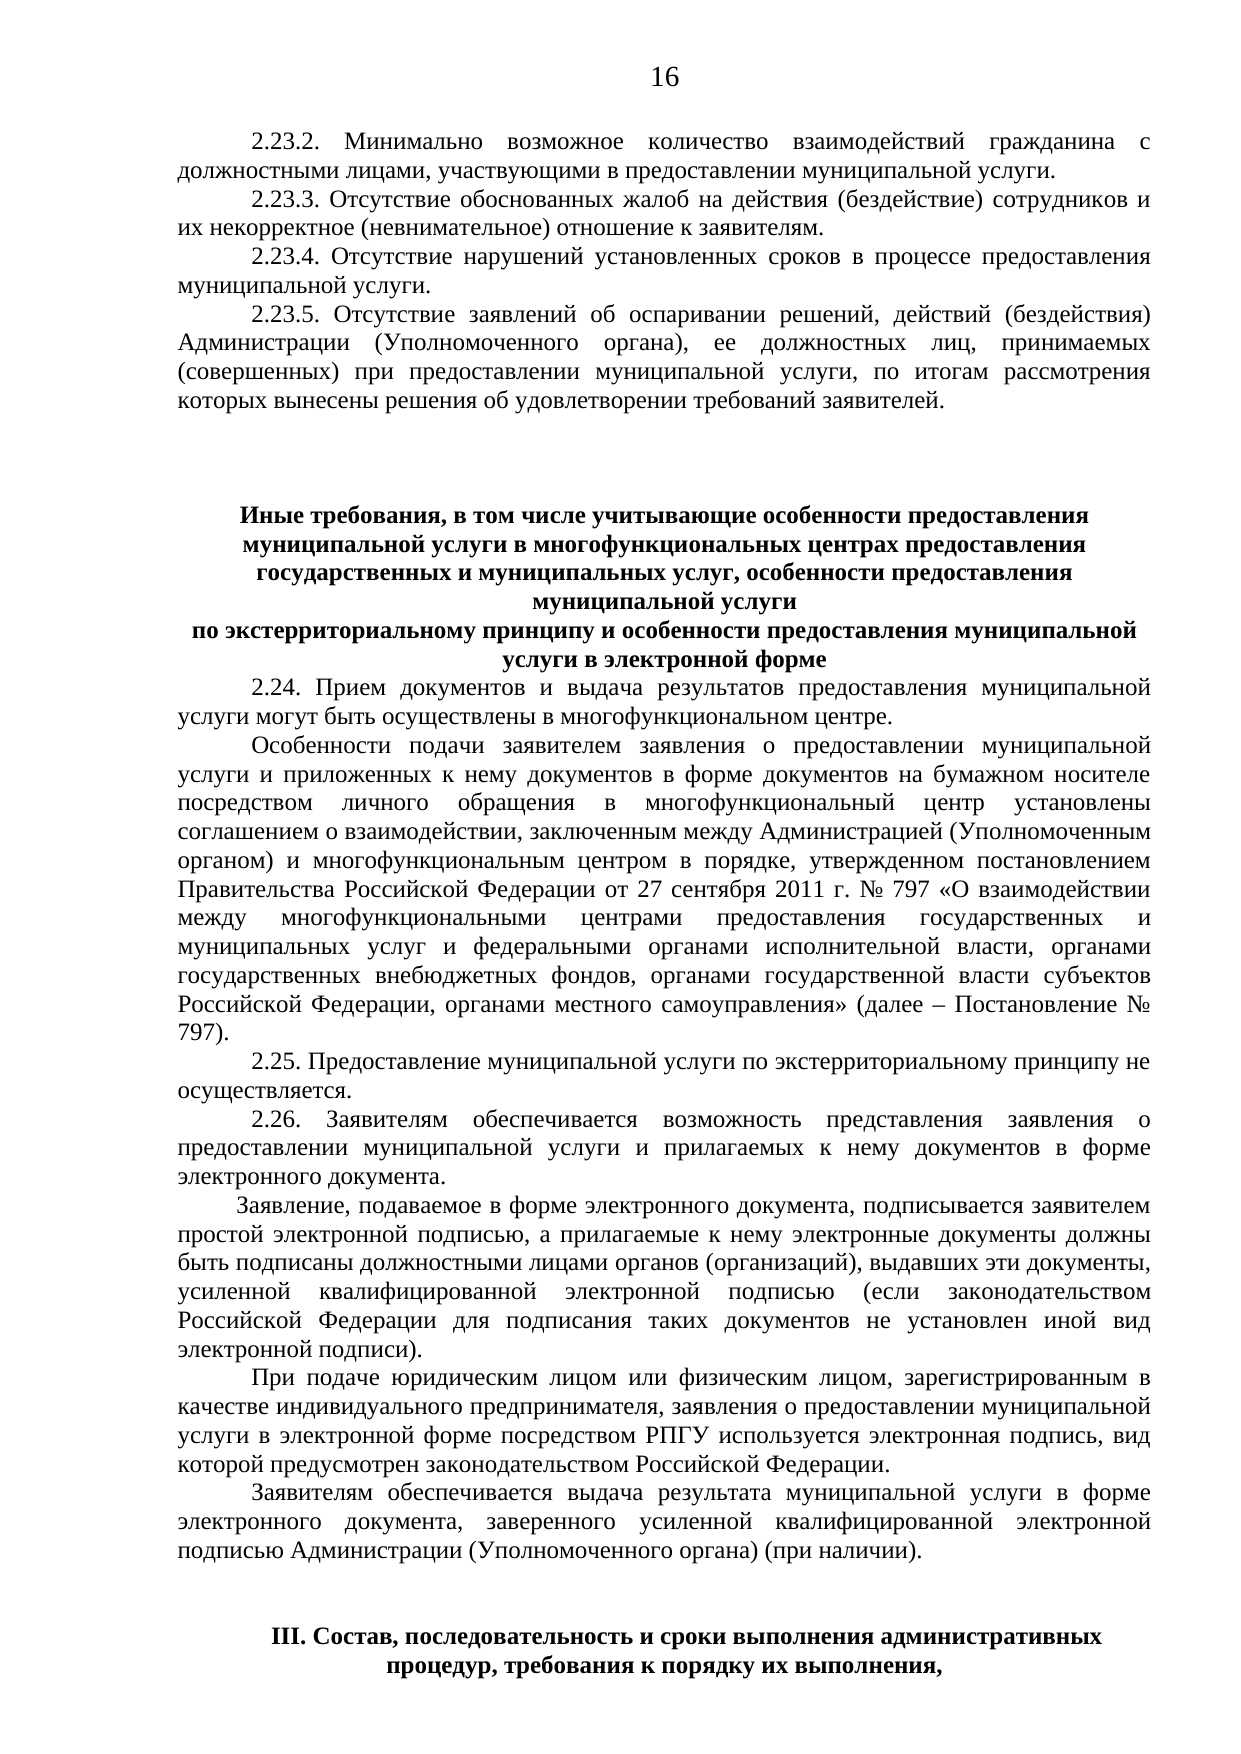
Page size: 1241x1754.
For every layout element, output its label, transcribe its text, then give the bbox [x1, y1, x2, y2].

text III. Состав, последовательность и сроки выполнения административных процедур, требования к порядку их выполнения, [177, 1621, 1152, 1679]
text 2.25. Предоставление муниципальной услуги по экстерриториальному принципу не осуществляется. [177, 1046, 1152, 1104]
text 2.23.3. Отсутствие обоснованных жалоб на действия (бездействие) сотрудников и их некорректное (невнимательное) отношение к заявителям. [177, 184, 1152, 241]
text 2.26. Заявителям обеспечивается возможность представления заявления о предоставлении муниципальной услуги и прилагаемых к нему документов в форме электронного документа. [177, 1104, 1152, 1190]
text 2.24. Прием документов и выдача результатов предоставления муниципальной услуги могут быть осуществлены в многофункциональном центре. [177, 672, 1152, 730]
text При подаче юридическим лицом или физическим лицом, зарегистрированным в качестве индивидуального предпринимателя, заявления о предоставлении муниципальной услуги в электронной форме посредством РПГУ используется электронная подпись, вид которой предусмотрен законодательством Российской Федерации. [177, 1362, 1152, 1477]
text 2.23.4. Отсутствие нарушений установленных сроков в процессе предоставления муниципальной услуги. [177, 241, 1152, 299]
text 2.23.5. Отсутствие заявлений об оспаривании решений, действий (бездействия) Администрации (Уполномоченного органа), ее должностных лиц, принимаемых (совершенных) при предоставлении муниципальной услуги, по итогам рассмотрения которых вынесены решения об удовлетворении требований заявителей. [177, 299, 1152, 414]
text Иные требования, в том числе учитывающие особенности предоставления муниципальной услуги в многофункциональных центрах предоставления государственных и муниципальных услуг, особенности предоставления муниципальной услуги [177, 500, 1152, 615]
text по экстерриториальному принципу и особенности предоставления муниципальной услуги в электронной форме [177, 615, 1152, 672]
text Заявителям обеспечивается выдача результата муниципальной услуги в форме электронного документа, заверенного усиленной квалифицированной электронной подписью Администрации (Уполномоченного органа) (при наличии). [177, 1477, 1152, 1564]
text Особенности подачи заявителем заявления о предоставлении муниципальной услуги и приложенных к нему документов в форме документов на бумажном носителе посредством личного обращения в многофункциональный центр установлены соглашением о взаимодействии, заключенным между Администрацией (Уполномоченным органом) и многофункциональным центром в порядке, утвержденном постановлением Правительства Российской Федерации от 27 сентября 2011 г. № 797 «О взаимодействии между многофункциональными центрами предоставления государственных и муниципальных услуг и федеральными органами исполнительной власти, органами государственных внебюджетных фондов, органами государственной власти субъектов Российской Федерации, органами местного самоуправления» (далее – Постановление № 797). [177, 730, 1152, 1046]
text 2.23.2. Минимально возможное количество взаимодействий гражданина с должностными лицами, участвующими в предоставлении муниципальной услуги. [177, 126, 1152, 184]
text Заявление, подаваемое в форме электронного документа, подписывается заявителем простой электронной подписью, а прилагаемые к нему электронные документы должны быть подписаны должностными лицами органов (организаций), выдавших эти документы, усиленной квалифицированной электронной подписью (если законодательством Российской Федерации для подписания таких документов не установлен иной вид электронной подписи). [177, 1190, 1152, 1362]
